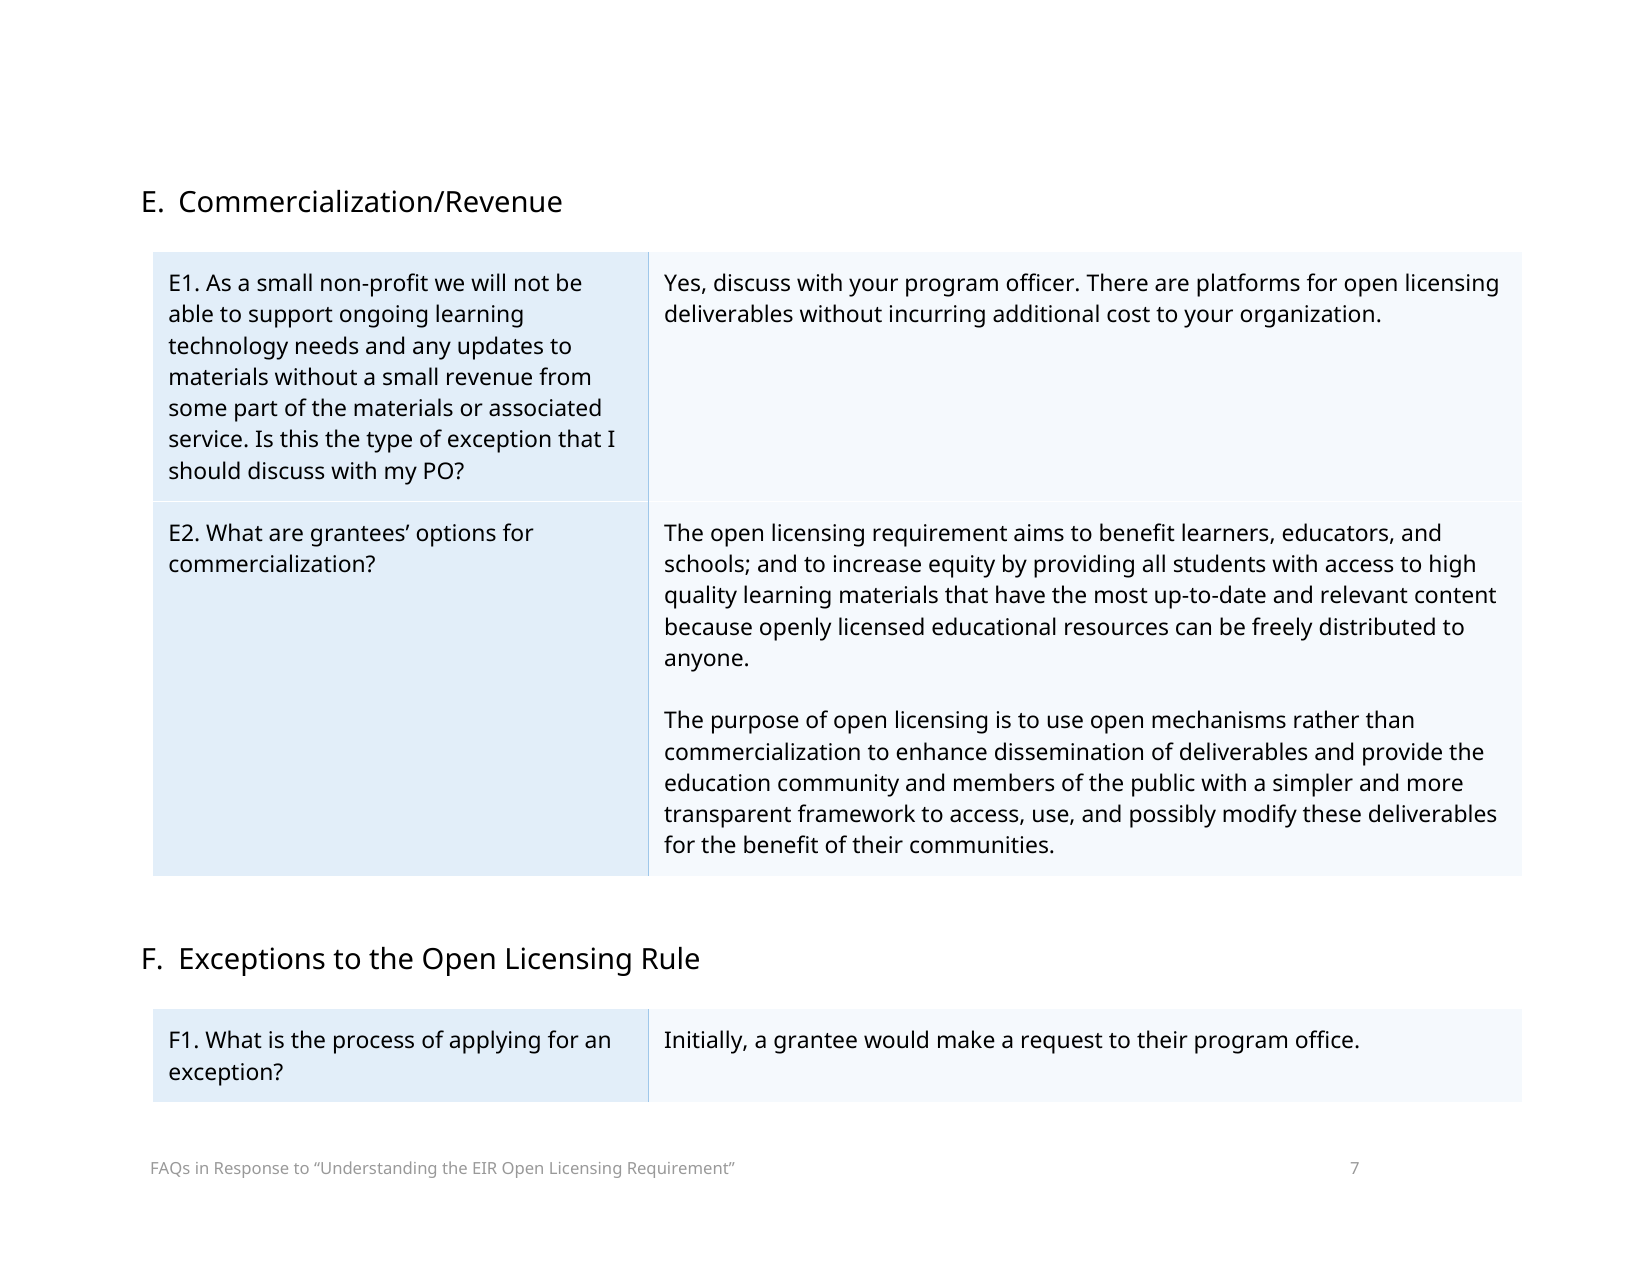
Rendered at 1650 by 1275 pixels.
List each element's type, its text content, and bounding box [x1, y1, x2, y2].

list Exceptions to the Open Licensing Rule [141, 938, 1500, 978]
table_cell The open licensing requirement aims to benefit learners, educators, and schools; and to increase equity by providing all students with access to high quality learning materials that have the most up-to-date and relevant content because openly licensed educational resources can be freely distributed to anyone. The purpose of open licensing is to use open mechanisms rather than commercialization to enhance dissemination of deliverables and provide the education community and members of the public with a simpler and more transparent framework to access, use, and possibly modify these deliverables for the benefit of their communities. [649, 502, 1522, 876]
table_header Initially, a grantee would make a request to their program office. [649, 1009, 1522, 1102]
table_header Yes, discuss with your program officer. There are platforms for open licensing deliverables without incurring additional cost to your organization. [649, 252, 1522, 501]
table_header F1. What is the process of applying for an exception? [153, 1009, 648, 1102]
table_cell E2. What are grantees’ options for commercialization? [153, 502, 648, 876]
table_header E1. As a small non-profit we will not be able to support ongoing learning technology needs and any updates to materials without a small revenue from some part of the materials or associated service. Is this the type of exception that I should discuss with my PO? [153, 252, 648, 501]
list Commercialization/Revenue [141, 181, 1500, 221]
